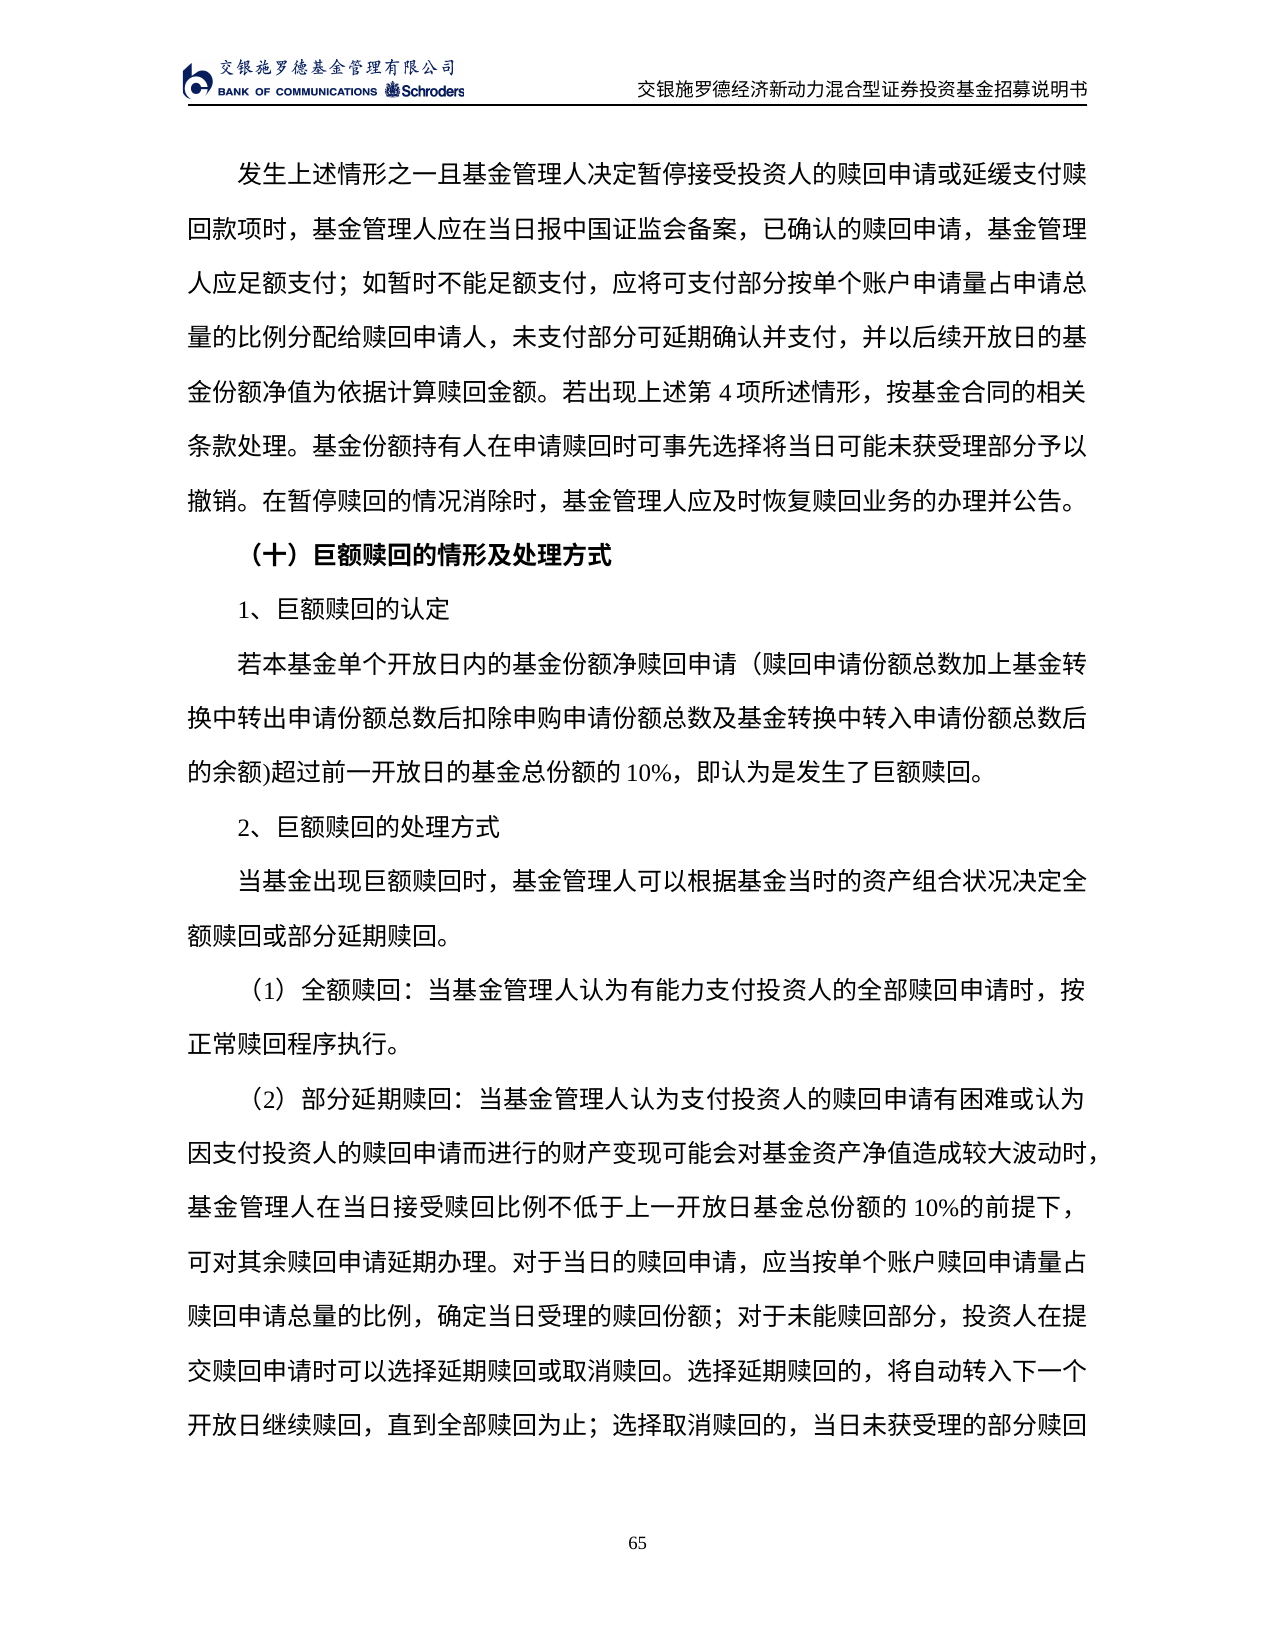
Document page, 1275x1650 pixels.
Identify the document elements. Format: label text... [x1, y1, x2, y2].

text （十）巨额赎回的情形及处理方式 [187, 535, 1087, 572]
text 发生上述情形之一且基金管理人决定暂停接受投资人的赎回申请或延缓支付赎回款项时，基金管理人应在当日报中国证监会备案，已确认的赎回申请，基金管理人应足额支付；如暂时不能足额支付，应将可支付部分按单个账户申请量占申请总量的比例分配给赎回申请人，未支付部分可延期确认并支付，并以后续开放日的基金份额净值为依据计算赎回金额。若出现上述第4项所述情形，按基金合同的相关条款处理。基金份额持有人在申请赎回时可事先选择将当日可能未获受理部分予以撤销。在暂停赎回的情况消除时，基金管理人应及时恢复赎回业务的办理并公告。 [187, 155, 1087, 517]
text 当基金出现巨额赎回时，基金管理人可以根据基金当时的资产组合状况决定全额赎回或部分延期赎回。 [187, 862, 1087, 952]
picture [182, 59, 464, 99]
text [187, 1079, 1087, 1442]
text 若本基金单个开放日内的基金份额净赎回申请（赎回申请份额总数加上基金转换中转出申请份额总数后扣除申购申请份额总数及基金转换中转入申请份额总数后的余额)超过前一开放日的基金总份额的10%，即认为是发生了巨额赎回。 [187, 644, 1087, 789]
text 2、巨额赎回的处理方式 [187, 807, 1087, 843]
text 1、巨额赎回的认定 [187, 590, 1087, 626]
text （1）全额赎回：当基金管理人认为有能力支付投资人的全部赎回申请时，按正常赎回程序执行。 [187, 970, 1087, 1061]
